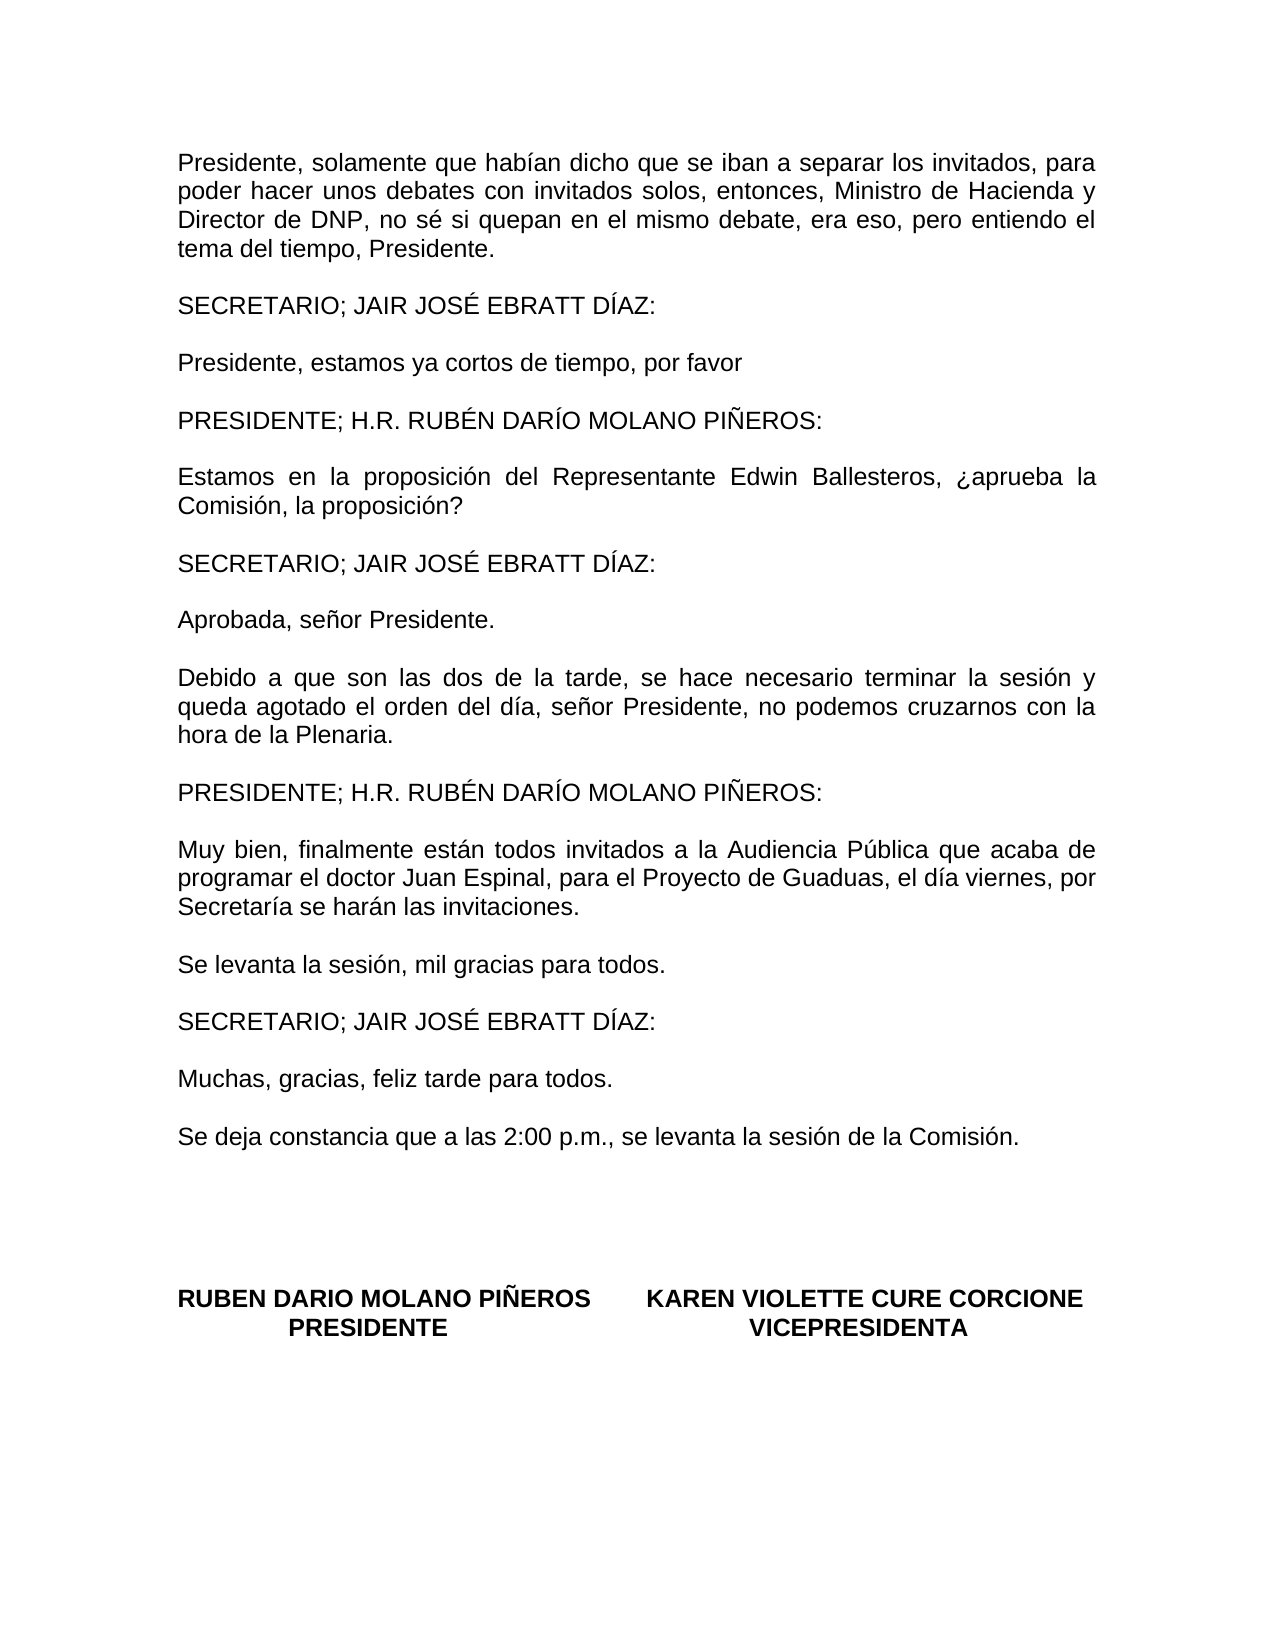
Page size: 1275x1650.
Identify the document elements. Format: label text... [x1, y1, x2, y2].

text Aprobada, señor Presidente. [177, 605, 1098, 634]
text Debido a que son las dos de la tarde, se hace necesario terminar la sesión y queda agotado el orden del día, señor Presidente, no podemos cruzarnos con la hora de la Plenaria. [177, 663, 1098, 749]
text Se levanta la sesión, mil gracias para todos. [177, 950, 1098, 978]
text PRESIDENTE VICEPRESIDENTA [177, 1313, 1098, 1342]
text Se deja constancia que a las 2:00 p.m., se levanta la sesión de la Comisión. [177, 1121, 1098, 1150]
text Muy bien, finalmente están todos invitados a la Audiencia Pública que acaba de programar el doctor Juan Espinal, para el Proyecto de Guaduas, el día viernes, por Secretaría se harán las invitaciones. [177, 835, 1098, 921]
text Presidente, solamente que habían dicho que se iban a separar los invitados, para poder hacer unos debates con invitados solos, entonces, Ministro de Hacienda y Director de DNP, no sé si quepan en el mismo debate, era eso, pero entiendo el tema del tiempo, Presidente. [177, 148, 1098, 263]
text Muchas, gracias, feliz tarde para todos. [177, 1064, 1098, 1093]
text Presidente, estamos ya cortos de tiempo, por favor [177, 348, 1098, 377]
text SECRETARIO; JAIR JOSÉ EBRATT DÍAZ: [177, 1007, 1098, 1036]
text PRESIDENTE; H.R. RUBÉN DARÍO MOLANO PIÑEROS: [177, 406, 1098, 434]
text PRESIDENTE; H.R. RUBÉN DARÍO MOLANO PIÑEROS: [177, 778, 1098, 807]
text Estamos en la proposición del Representante Edwin Ballesteros, ¿aprueba la Comisión, la proposición? [177, 462, 1098, 520]
text SECRETARIO; JAIR JOSÉ EBRATT DÍAZ: [177, 291, 1098, 320]
text RUBEN DARIO MOLANO PIÑEROS KAREN VIOLETTE CURE CORCIONE [177, 1284, 1098, 1313]
text SECRETARIO; JAIR JOSÉ EBRATT DÍAZ: [177, 549, 1098, 577]
